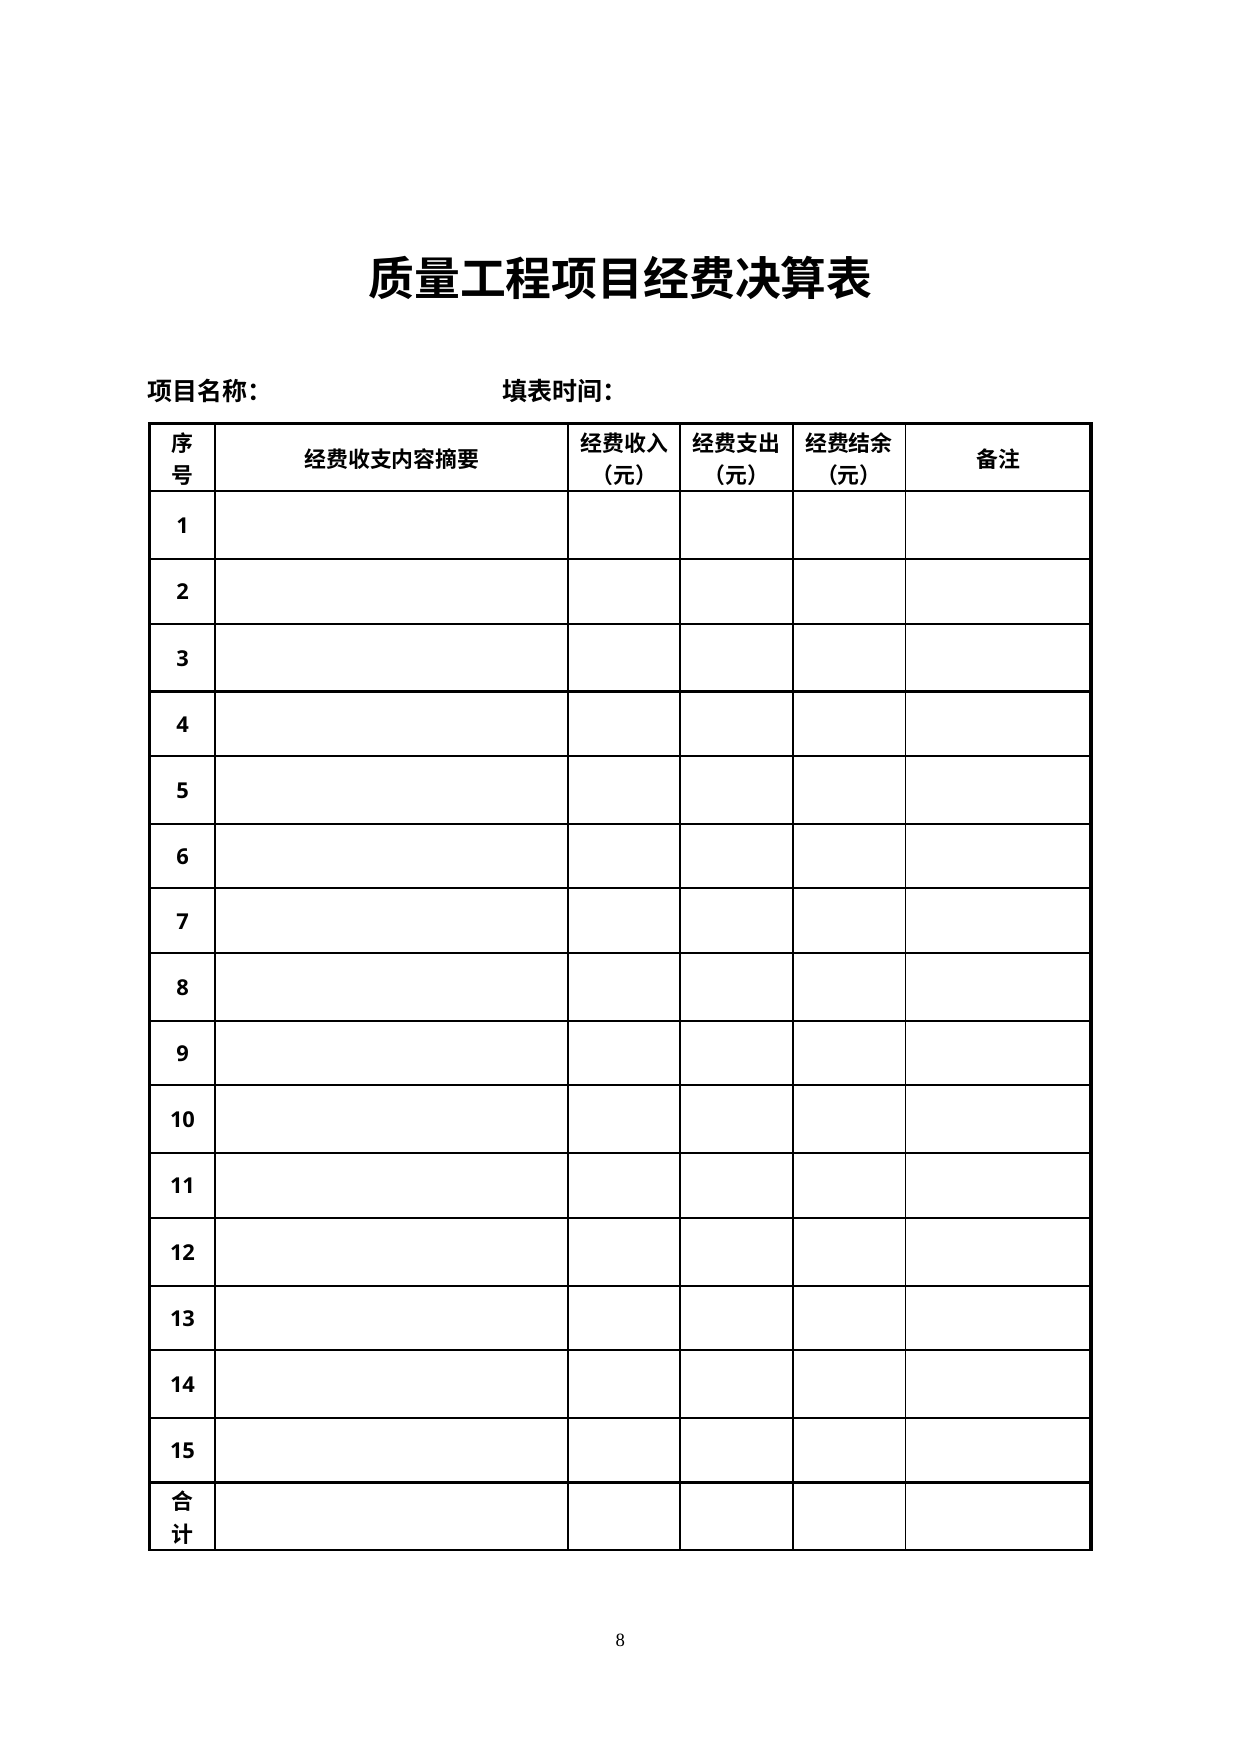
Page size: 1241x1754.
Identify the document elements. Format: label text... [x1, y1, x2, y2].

table_cell [681, 757, 792, 823]
table_cell [569, 1287, 679, 1349]
table_header 经费收支内容摘要 [216, 425, 567, 490]
table_cell [906, 1219, 1089, 1284]
table_cell [216, 560, 567, 622]
table_cell [906, 1086, 1089, 1152]
table_cell [906, 1351, 1089, 1417]
table_cell [216, 825, 567, 887]
table_cell [681, 954, 792, 1020]
table_cell 1 [151, 492, 214, 558]
table_cell [216, 1086, 567, 1152]
table_cell [906, 889, 1089, 952]
table_cell [906, 954, 1089, 1020]
table_cell [794, 825, 905, 887]
table_cell 4 [151, 693, 214, 755]
table_cell [216, 1154, 567, 1217]
table_cell [569, 1022, 679, 1084]
table_cell [216, 492, 567, 558]
table_cell [569, 1154, 679, 1217]
table_cell 13 [151, 1287, 214, 1349]
table_cell [569, 560, 679, 622]
table_cell 5 [151, 757, 214, 823]
table_cell [681, 1022, 792, 1084]
table_cell 9 [151, 1022, 214, 1084]
table_cell [216, 693, 567, 755]
table_cell [794, 1419, 905, 1481]
table_cell [216, 889, 567, 952]
table_cell [794, 1022, 905, 1084]
table_cell [569, 1351, 679, 1417]
table_cell [569, 1484, 679, 1549]
table_cell 7 [151, 889, 214, 952]
table_cell [906, 693, 1089, 755]
table_cell 6 [151, 825, 214, 887]
table_cell [681, 889, 792, 952]
table_cell [906, 625, 1089, 690]
table_cell [216, 1419, 567, 1481]
table_cell [216, 1219, 567, 1284]
table_cell [681, 825, 792, 887]
table_cell [681, 1419, 792, 1481]
table_cell [569, 1419, 679, 1481]
table_cell [794, 1351, 905, 1417]
table_cell [794, 693, 905, 755]
table_cell [569, 954, 679, 1020]
table_cell [681, 625, 792, 690]
table_cell [681, 1351, 792, 1417]
table_cell [681, 492, 792, 558]
table_cell [569, 1086, 679, 1152]
table_cell [906, 1419, 1089, 1481]
table_cell [794, 1086, 905, 1152]
table_header 经费结余（元） [794, 425, 905, 490]
table_cell [216, 1022, 567, 1084]
table_cell [794, 757, 905, 823]
table_cell [569, 757, 679, 823]
table_cell 14 [151, 1351, 214, 1417]
table_cell [681, 1219, 792, 1284]
table_cell [569, 825, 679, 887]
table_cell [216, 1287, 567, 1349]
table_cell [906, 560, 1089, 622]
table_cell [906, 825, 1089, 887]
table_cell [906, 757, 1089, 823]
table_header 经费收入（元） [569, 425, 679, 490]
table_cell [216, 757, 567, 823]
table_cell [794, 889, 905, 952]
table_cell [794, 1484, 905, 1549]
table_cell [216, 954, 567, 1020]
table_cell [681, 1086, 792, 1152]
table_cell [681, 1484, 792, 1549]
table_cell [794, 560, 905, 622]
table_cell [216, 1351, 567, 1417]
text 项目名称： 填表时间： [148, 357, 1092, 422]
table_cell [906, 1022, 1089, 1084]
table_cell [906, 1484, 1089, 1549]
table_cell 11 [151, 1154, 214, 1217]
table_header 备注 [906, 425, 1089, 490]
table_cell [681, 1154, 792, 1217]
table_cell [216, 625, 567, 690]
table_cell [906, 1287, 1089, 1349]
table_cell [794, 625, 905, 690]
table_cell 15 [151, 1419, 214, 1481]
table_cell [681, 1287, 792, 1349]
table_cell [794, 1287, 905, 1349]
table_cell [794, 954, 905, 1020]
table_cell 10 [151, 1086, 214, 1152]
table_cell 12 [151, 1219, 214, 1284]
table_cell [569, 492, 679, 558]
table_header 序号 [151, 425, 214, 490]
table_cell [569, 1219, 679, 1284]
table_cell 合计 [151, 1484, 214, 1549]
table_cell [569, 889, 679, 952]
table_cell [681, 560, 792, 622]
table_cell [906, 1154, 1089, 1217]
text 质量工程项目经费决算表 [148, 227, 1092, 324]
table_cell 3 [151, 625, 214, 690]
table_header 经费支出（元） [681, 425, 792, 490]
table_cell [794, 492, 905, 558]
table_cell [681, 693, 792, 755]
table_cell 8 [151, 954, 214, 1020]
table_cell [794, 1219, 905, 1284]
table_cell [569, 625, 679, 690]
table_cell [906, 492, 1089, 558]
table_cell [569, 693, 679, 755]
table_cell [216, 1484, 567, 1549]
table_cell 2 [151, 560, 214, 622]
table_cell [794, 1154, 905, 1217]
